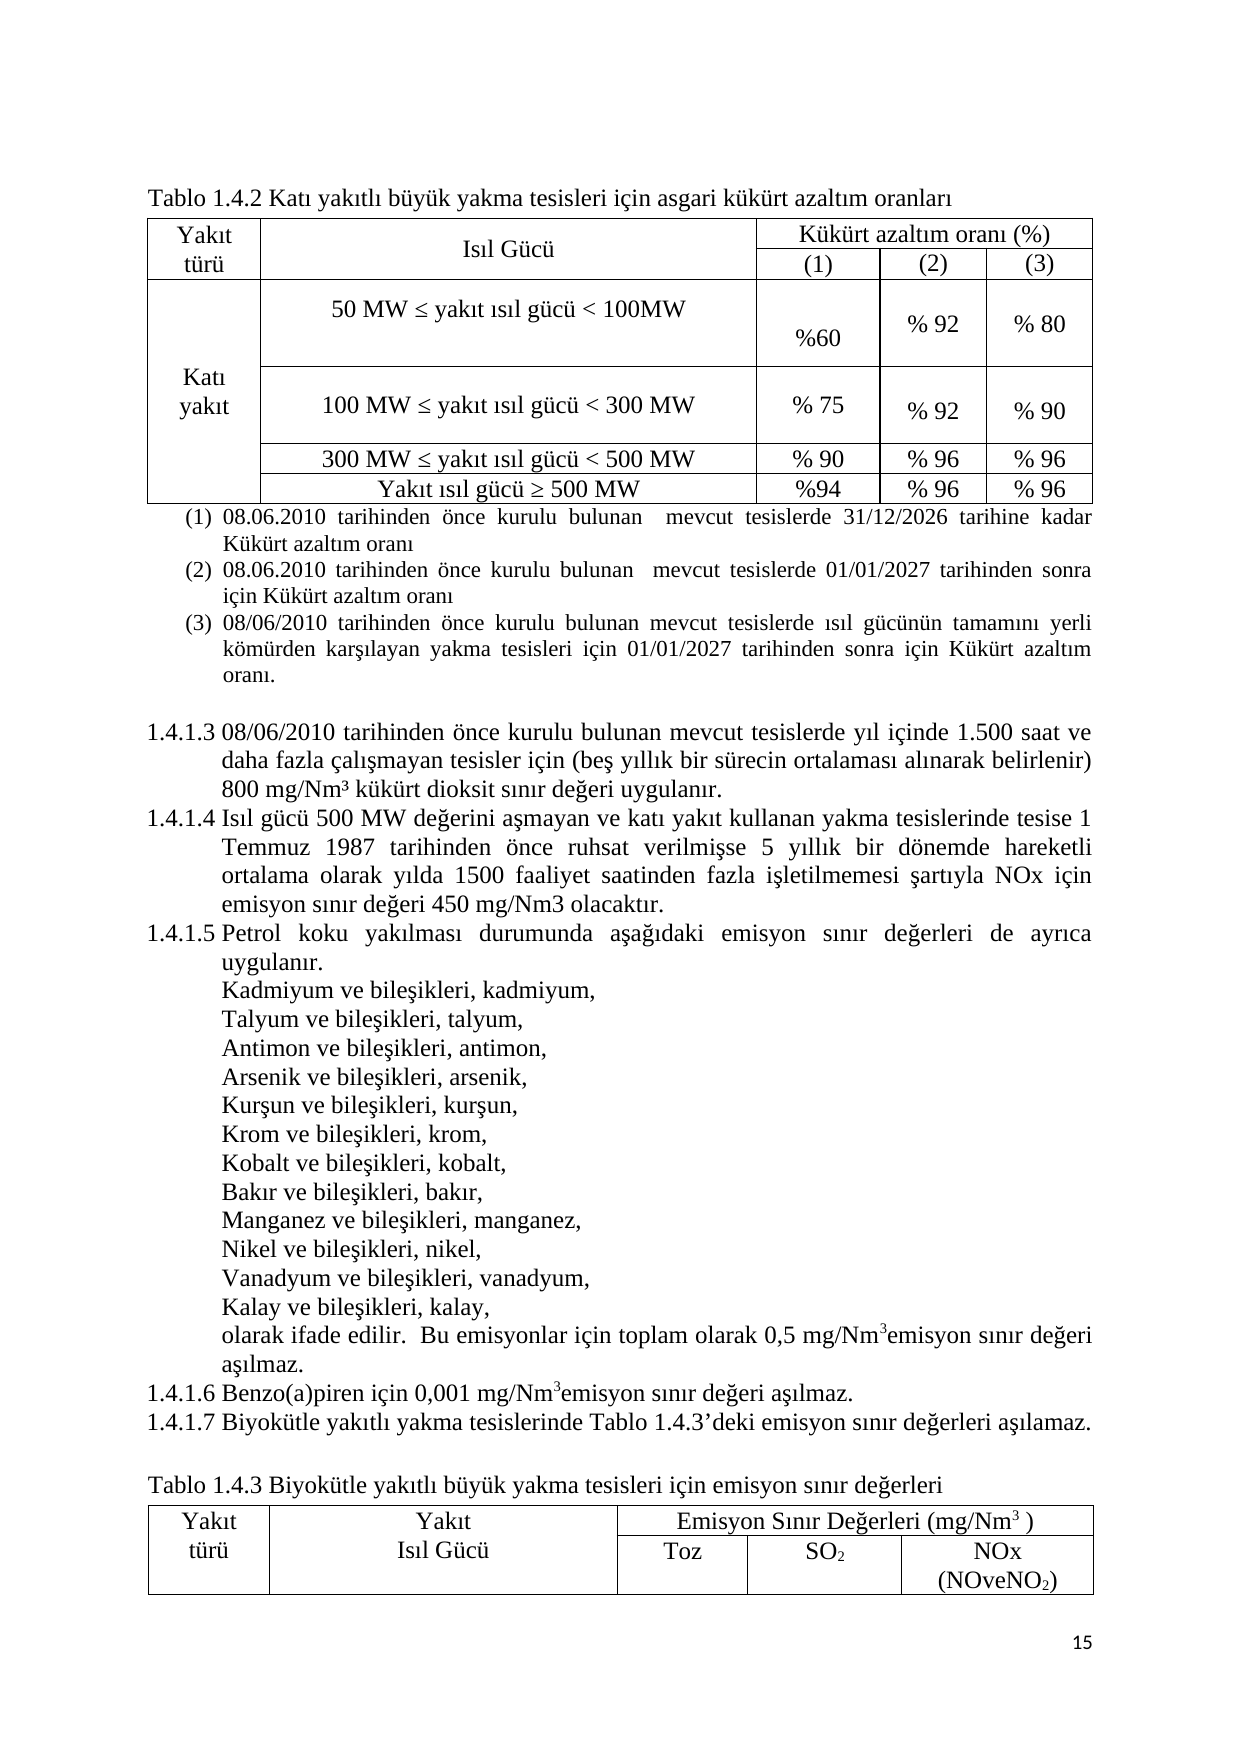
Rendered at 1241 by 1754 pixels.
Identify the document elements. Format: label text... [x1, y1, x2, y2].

list 08.06.2010 tarihinden önce kurulu bulunan mevcut tesislerde 31/12/2026 tarihine kadar Kükürt azaltım oranı [185, 504, 1093, 556]
list Biyokütle yakıtlı yakma tesislerinde Tablo 1.4.3’deki emisyon sınır değerleri aşılamaz. [146, 1407, 1093, 1435]
text Kobalt ve bileşikleri, kobalt, [221, 1148, 1093, 1177]
text Bakır ve bileşikleri, bakır, [221, 1177, 1093, 1205]
table_cell Yakıt ısıl gücü ≥ 500 MW [261, 474, 756, 502]
table_cell Katı yakıt [148, 280, 260, 502]
table_cell % 96 [881, 474, 986, 502]
table_cell 300 MW ≤ yakıt ısıl gücü < 500 MW [261, 444, 756, 473]
text Antimon ve bileşikleri, antimon, [221, 1033, 1093, 1062]
table_cell SO2 [748, 1536, 901, 1594]
table_cell %94 [757, 474, 879, 502]
text Manganez ve bileşikleri, manganez, [221, 1205, 1093, 1234]
list 08/06/2010 tarihinden önce kurulu bulunan mevcut tesislerde yıl içinde 1.500 saat ve daha fazla çalışmayan tesisler için (beş yıllık bir sürecin ortalaması alınarak belirlenir) 800 mg/Nm³ kükürt dioksit sınır değeri uygulanır. [146, 717, 1093, 803]
table_cell % 75 [757, 367, 879, 443]
list 08.06.2010 tarihinden önce kurulu bulunan mevcut tesislerde 01/01/2027 tarihinden sonra için Kükürt azaltım oranı [185, 556, 1093, 609]
text Vanadyum ve bileşikleri, vanadyum, [221, 1263, 1093, 1292]
list Isıl gücü 500 MW değerini aşmayan ve katı yakıt kullanan yakma tesislerinde tesise 1 Temmuz 1987 tarihinden önce ruhsat verilmişse 5 yıllık bir dönemde hareketli ortalama olarak yılda 1500 faaliyet saatinden fazla işletilmemesi şartıyla NOx için emisyon sınır değeri 450 mg/Nm3 olacaktır. [146, 803, 1093, 918]
table_cell % 80 [987, 280, 1092, 366]
table_cell % 92 [881, 367, 986, 443]
table_cell % 96 [881, 444, 986, 473]
table_cell Toz [618, 1536, 747, 1594]
text Talyum ve bileşikleri, talyum, [221, 1004, 1093, 1033]
table_cell (1) [757, 249, 879, 279]
table_header Emisyon Sınır Değerleri (mg/Nm3 ) [618, 1506, 1093, 1535]
table_header Yakıt Isıl Gücü [270, 1506, 617, 1594]
table_header Yakıt türü [149, 1506, 269, 1594]
text Tablo 1.4.3 Biyokütle yakıtlı büyük yakma tesisleri için emisyon sınır değerleri [148, 1470, 1093, 1499]
table_cell (3) [987, 249, 1092, 279]
table_cell NOx (NOveNO2) [902, 1536, 1093, 1594]
text Nikel ve bileşikleri, nikel, [221, 1234, 1093, 1263]
text Kalay ve bileşikleri, kalay, [221, 1292, 1093, 1320]
list Benzo(a)piren için 0,001 mg/Nm3emisyon sınır değeri aşılmaz. [146, 1378, 1093, 1407]
text Kadmiyum ve bileşikleri, kadmiyum, [221, 975, 1093, 1004]
text olarak ifade edilir. Bu emisyonlar için toplam olarak 0,5 mg/Nm3emisyon sınır değeri aşılmaz. [221, 1320, 1093, 1378]
table_cell 100 MW ≤ yakıt ısıl gücü < 300 MW [261, 367, 756, 443]
table_cell % 90 [987, 367, 1092, 443]
table_cell % 92 [881, 280, 986, 366]
text Arsenik ve bileşikleri, arsenik, [221, 1062, 1093, 1090]
list Petrol koku yakılması durumunda aşağıdaki emisyon sınır değerleri de ayrıca uygulanır. [146, 918, 1093, 975]
table_cell 50 MW ≤ yakıt ısıl gücü < 100MW [261, 280, 756, 366]
table_cell % 96 [987, 444, 1092, 473]
list 08/06/2010 tarihinden önce kurulu bulunan mevcut tesislerde ısıl gücünün tamamını yerli kömürden karşılayan yakma tesisleri için 01/01/2027 tarihinden sonra için Kükürt azaltım oranı. [185, 609, 1093, 688]
table_header Yakıt türü [148, 219, 260, 279]
table_cell % 96 [987, 474, 1092, 502]
table_cell (2) [881, 249, 986, 279]
table_header Kükürt azaltım oranı (%) [757, 219, 1092, 247]
table_header Isıl Gücü [261, 219, 756, 279]
text Kurşun ve bileşikleri, kurşun, [221, 1090, 1093, 1119]
table_cell % 90 [757, 444, 879, 473]
text Tablo 1.4.2 Katı yakıtlı büyük yakma tesisleri için asgari kükürt azaltım oranları [148, 183, 1093, 211]
table_cell %60 [757, 280, 879, 366]
text Krom ve bileşikleri, krom, [221, 1119, 1093, 1148]
